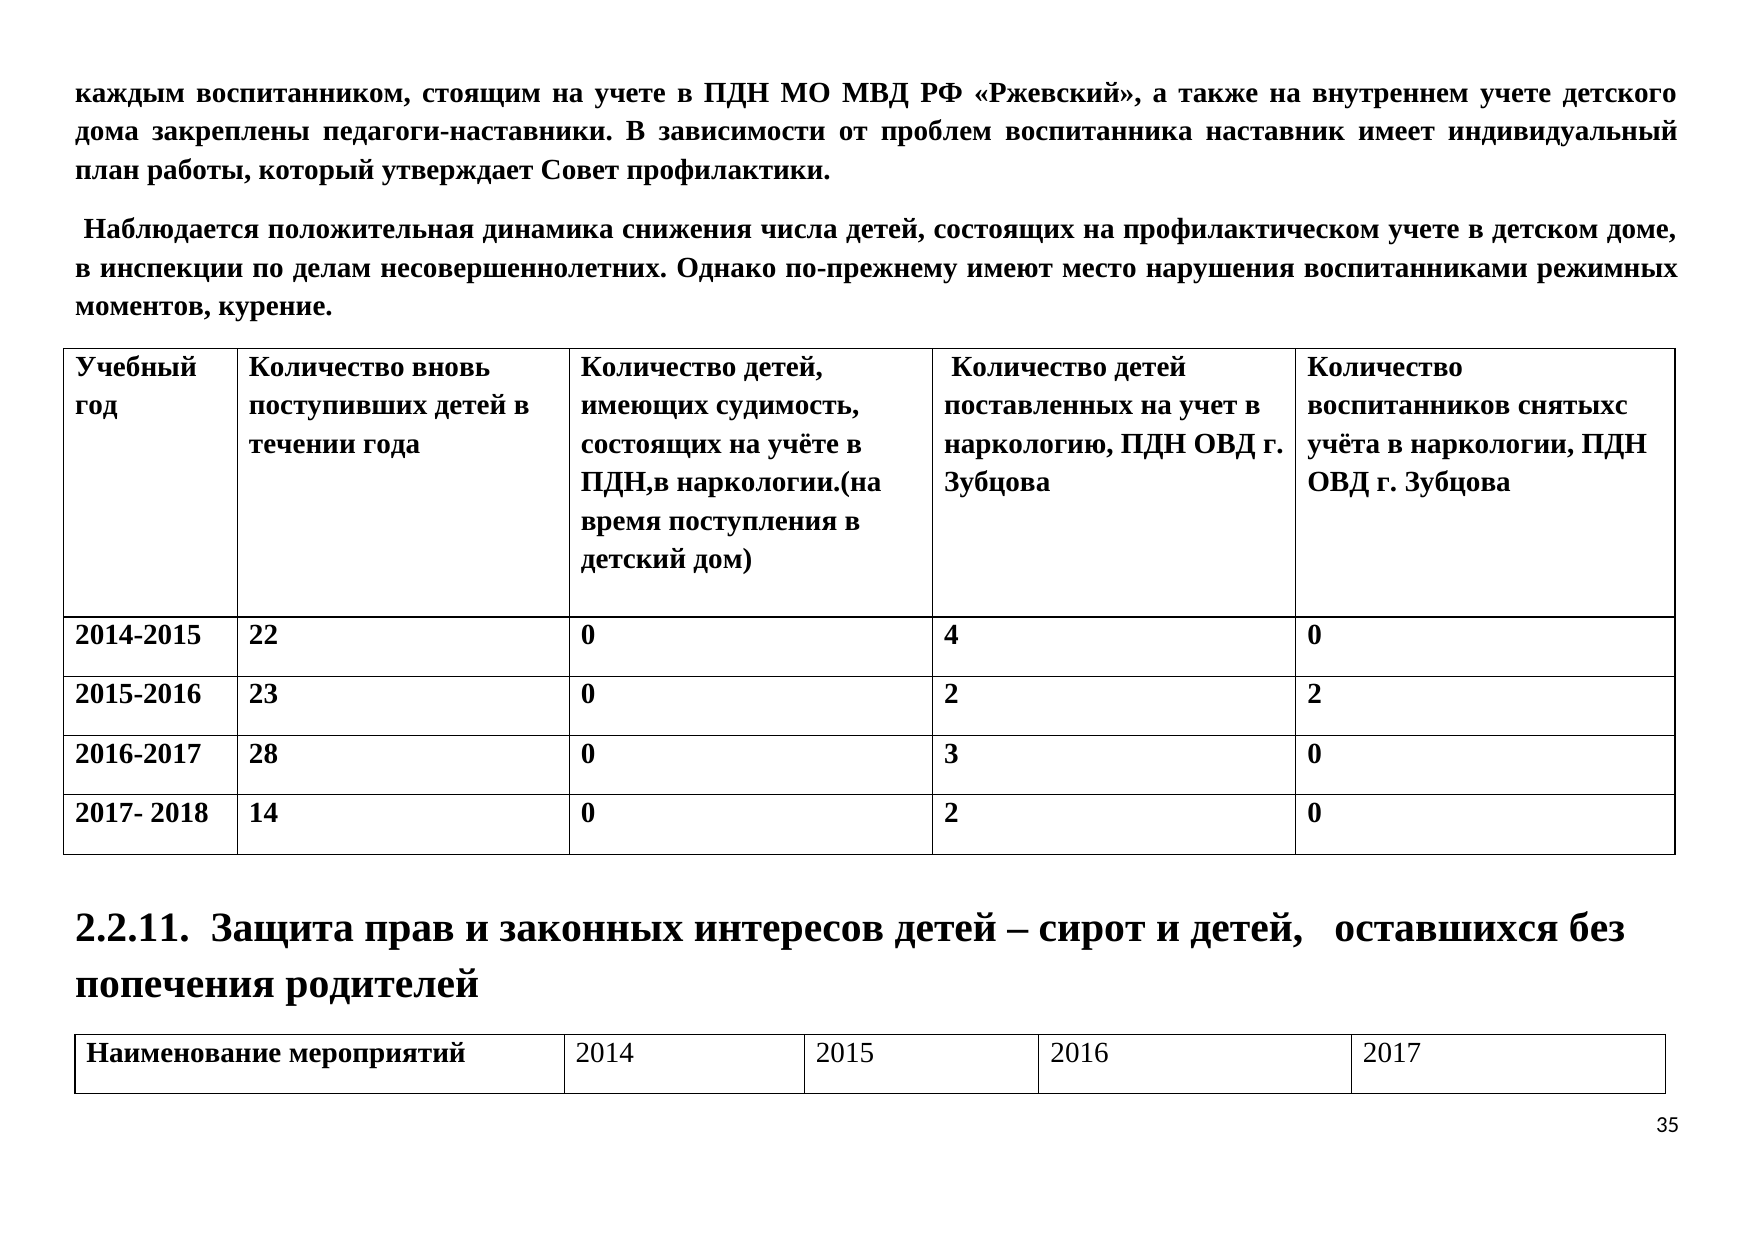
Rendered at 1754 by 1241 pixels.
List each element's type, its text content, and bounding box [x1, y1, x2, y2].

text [75, 75, 1679, 186]
table_cell 0 [570, 618, 932, 676]
table_header 2014 [565, 1035, 804, 1093]
table_cell 2 [1296, 677, 1674, 735]
table_cell 0 [1296, 618, 1674, 676]
table_cell 0 [570, 795, 932, 853]
table_header Количество детей поставленных на учет в наркологию, ПДН ОВД г. Зубцова [933, 349, 1295, 616]
table_cell 2017- 2018 [64, 795, 237, 853]
table_cell 0 [570, 677, 932, 735]
table_header 2016 [1039, 1035, 1351, 1093]
table_header Количество вновь поступивших детей в течении года [238, 349, 569, 616]
text Наблюдается положительная динамика снижения числа детей, состоящих на профилактическом учете в детском доме, в инспекции по делам несовершеннолетних. Однако по-прежнему имеют место нарушения воспитанниками режимных моментов, курение. [75, 211, 1679, 322]
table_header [76, 1035, 564, 1093]
table_cell 28 [238, 736, 569, 794]
table_header 2017 [1352, 1035, 1665, 1093]
table_header Учебный год [64, 349, 237, 616]
table_cell 2014-2015 [64, 618, 237, 676]
table_cell 23 [238, 677, 569, 735]
table_cell 2016-2017 [64, 736, 237, 794]
table_cell 2 [933, 795, 1295, 853]
table_cell 2 [933, 677, 1295, 735]
table_cell 2015-2016 [64, 677, 237, 735]
table_cell 0 [570, 736, 932, 794]
table_header 2015 [805, 1035, 1038, 1093]
table_cell 0 [1296, 736, 1674, 794]
text 2.2.11. Защита прав и законных интересов детей – сирот и детей, оставшихся без попечения родителей [75, 903, 1679, 1006]
table_cell 4 [933, 618, 1295, 676]
table_cell 3 [933, 736, 1295, 794]
table_cell 14 [238, 795, 569, 853]
table_header Количество детей, имеющих судимость, состоящих на учёте в ПДН,в наркологии.(на время поступления в детский дом) [570, 349, 932, 616]
table_cell 0 [1296, 795, 1674, 853]
table_cell 22 [238, 618, 569, 676]
table_header Количество воспитанников снятыхс учёта в наркологии, ПДН ОВД г. Зубцова [1296, 349, 1674, 616]
